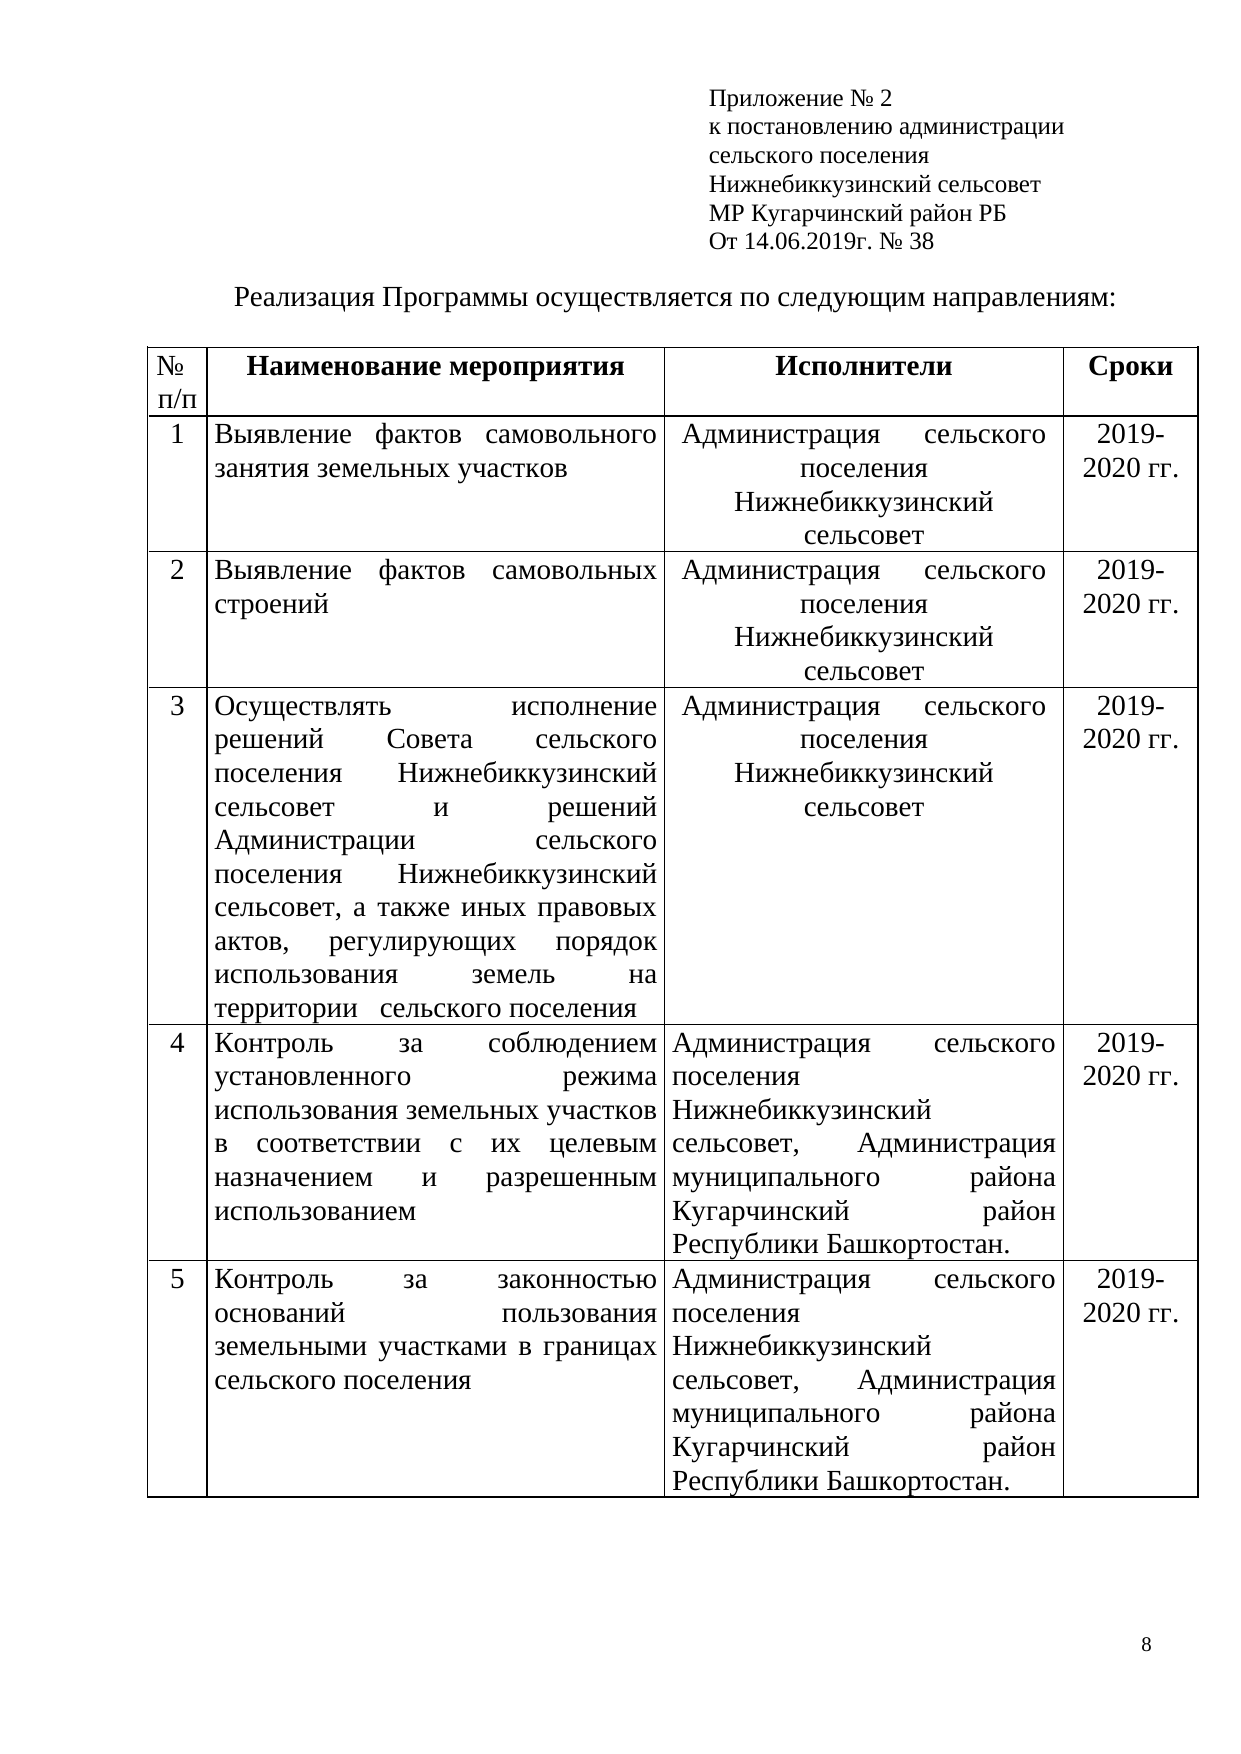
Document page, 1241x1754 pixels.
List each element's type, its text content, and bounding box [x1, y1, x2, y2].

table_cell 2019- 2020 гг. [1064, 1025, 1197, 1260]
table_cell 2019- 2020 гг. [1064, 417, 1197, 551]
table_cell Выявление фактов самовольного занятия земельных участков [208, 417, 664, 551]
table_cell Администрация сельского поселения Нижнебиккузинский сельсовет [665, 417, 1063, 551]
table_cell Администрация сельского поселения Нижнебиккузинский сельсовет [665, 688, 1063, 1023]
table_cell 3 [148, 688, 206, 1023]
text МР Кугарчинский район РБ [177, 198, 1152, 226]
table_cell Выявление фактов самовольных строений [208, 552, 664, 686]
table_cell Контроль за соблюдением установленного режима использования земельных участков в соответствии с их целевым назначением и разрешенным использованием [208, 1025, 664, 1260]
text От 14.06.2019г. № 38 [177, 226, 1152, 255]
text сельского поселения [177, 140, 1152, 169]
text Приложение № 2 [177, 83, 1152, 111]
table_header Сроки [1064, 348, 1197, 415]
text к постановлению администрации [177, 111, 1152, 140]
table_cell 2019- 2020 гг. [1064, 1261, 1197, 1496]
table_cell Администрация сельского поселения Нижнебиккузинский сельсовет, Администрация муниципального района Кугарчинский район Республики Башкортостан. [665, 1261, 1063, 1496]
table_cell 2019- 2020 гг. [1064, 688, 1197, 1023]
text Реализация Программы осуществляется по следующим направлениям: [177, 279, 1152, 313]
table_cell Осуществлять исполнение решений Совета сельского поселения Нижнебиккузинский сельсовет и решений Администрации сельского поселения Нижнебиккузинский сельсовет, а также иных правовых актов, регулирующих порядок использования земель на территории сельского поселения [208, 688, 664, 1023]
table_cell Администрация сельского поселения Нижнебиккузинский сельсовет [665, 552, 1063, 686]
table_cell 1 [148, 416, 206, 551]
table_cell 5 [148, 1261, 206, 1496]
table_header № п/п [148, 348, 206, 415]
table_header Наименование мероприятия [208, 348, 664, 415]
table_cell Контроль за законностью оснований пользования земельными участками в границах сельского поселения [208, 1261, 664, 1496]
table_header Исполнители [665, 348, 1063, 415]
table_cell 4 [148, 1025, 206, 1260]
text Нижнебиккузинский сельсовет [177, 169, 1152, 198]
table_cell 2019- 2020 гг. [1064, 552, 1197, 686]
table_cell 2 [148, 552, 206, 686]
table_cell Администрация сельского поселения Нижнебиккузинский сельсовет, Администрация муниципального района Кугарчинский район Республики Башкортостан. [665, 1025, 1063, 1260]
